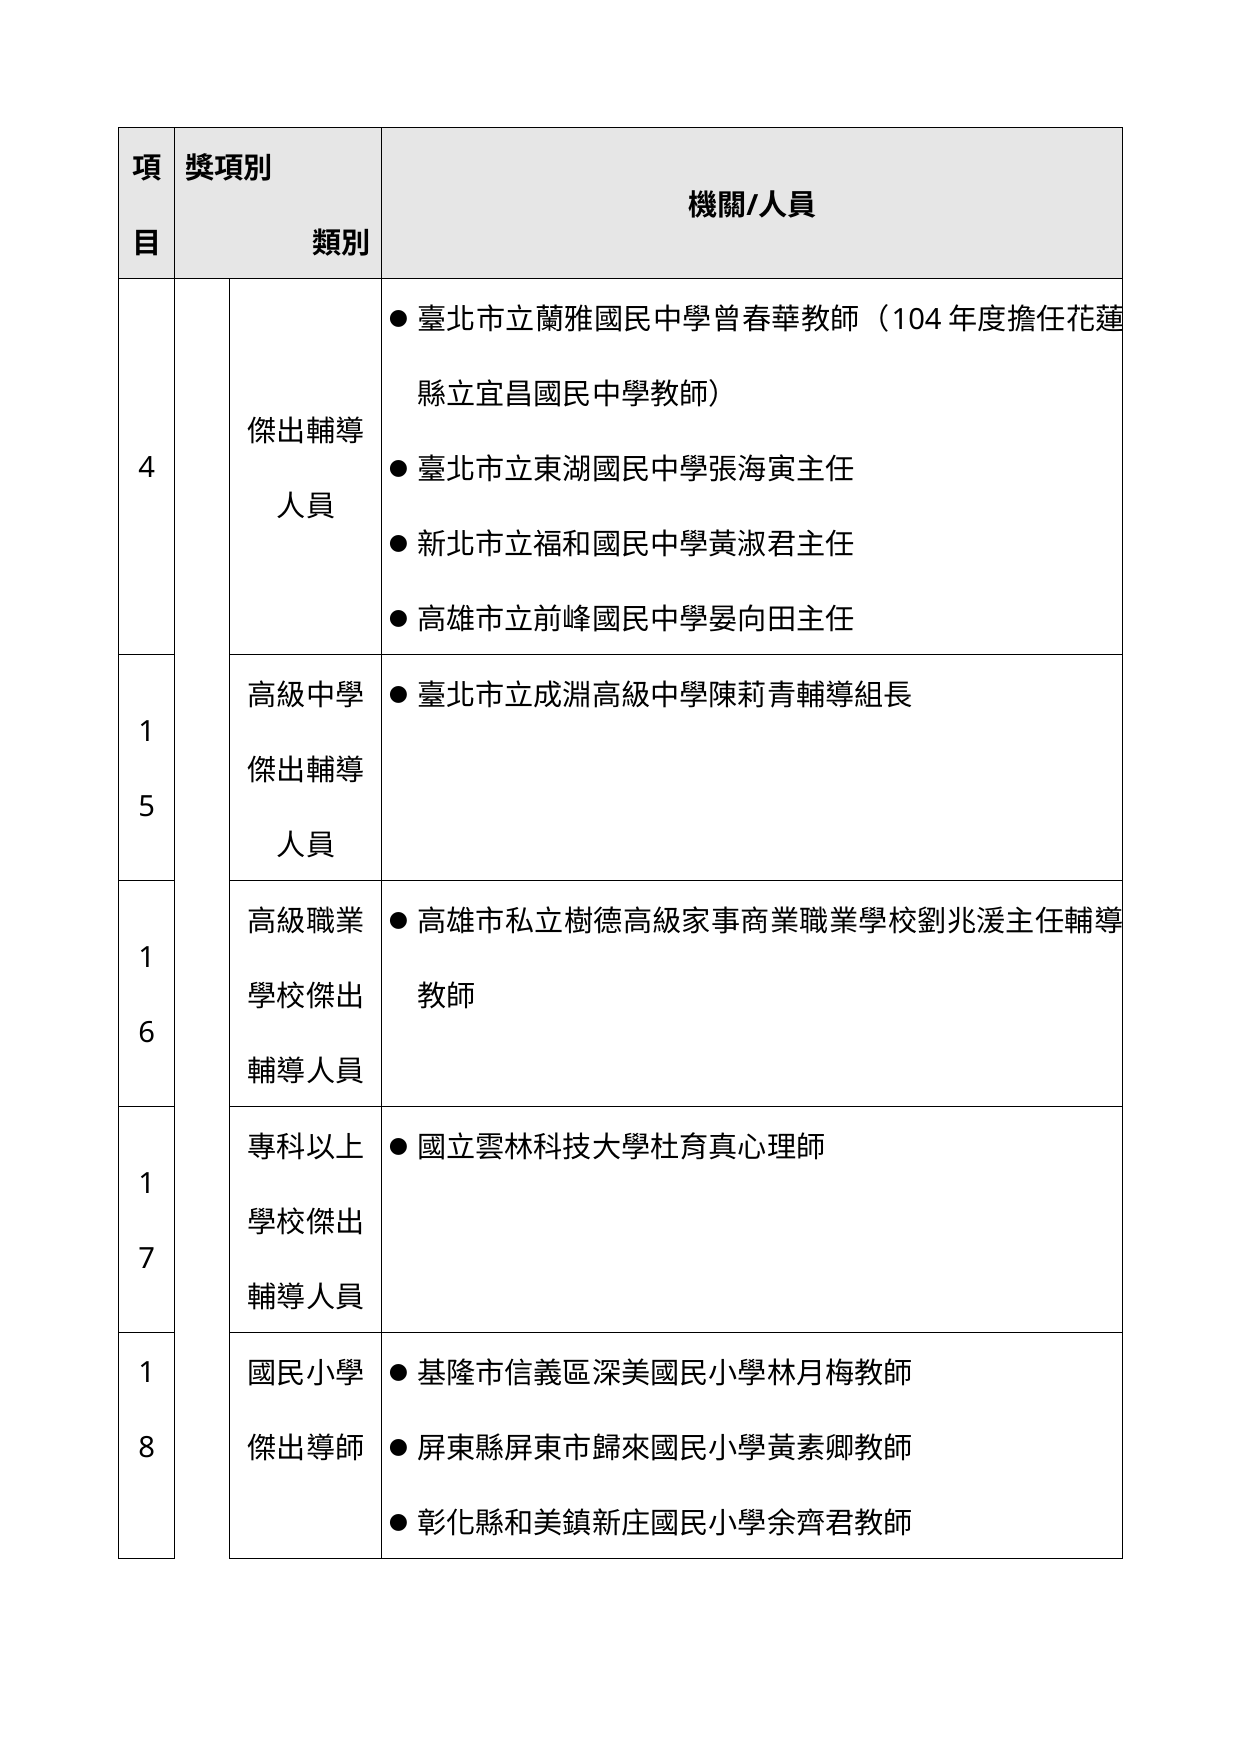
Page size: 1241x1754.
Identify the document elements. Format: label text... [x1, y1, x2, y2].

table_cell 專科以上學校傑出輔導人員 [230, 1107, 381, 1332]
table_cell 18 [119, 1333, 174, 1558]
table_header 項目 [119, 128, 174, 278]
table_cell 16 [119, 881, 174, 1106]
table_cell 14 [119, 279, 174, 654]
table_cell 高級職業學校傑出輔導人員 [230, 881, 381, 1106]
table_cell 臺北市立成淵高級中學陳莉青輔導組長 [382, 655, 1122, 880]
table_cell 高雄市私立樹德高級家事商業職業學校劉兆湲主任輔導教師 [382, 881, 1122, 1106]
table_cell 國民小學傑出導師 [230, 1333, 381, 1558]
table_cell 國立雲林科技大學杜育真心理師 [382, 1107, 1122, 1332]
table_cell 國民中學傑出輔導人員 [230, 279, 381, 654]
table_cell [382, 279, 1122, 654]
table_cell 17 [119, 1107, 174, 1332]
table_header 機關/人員 [382, 128, 1122, 278]
table_cell 高級中學傑出輔導人員 [230, 655, 381, 880]
table_cell 15 [119, 655, 174, 880]
table_header 獎項別 類別 [175, 128, 381, 278]
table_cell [382, 1333, 1122, 1558]
